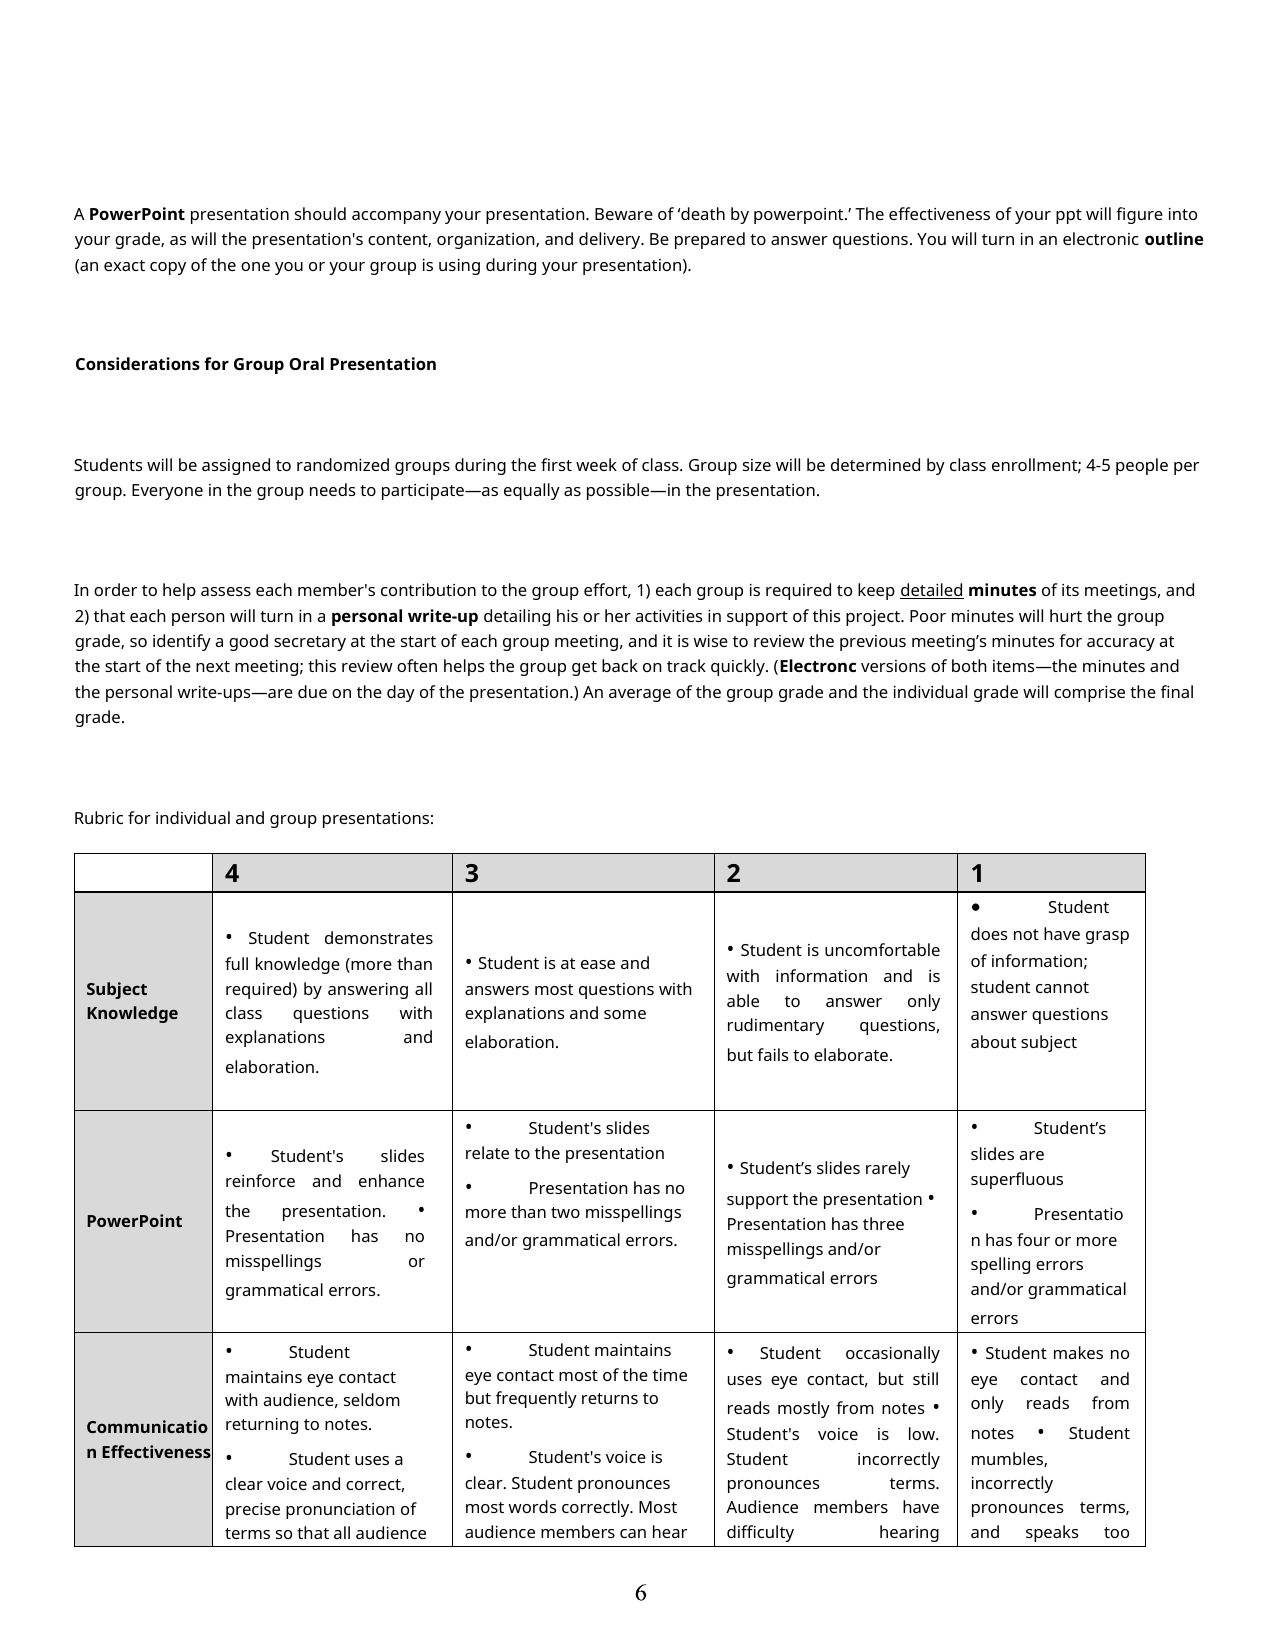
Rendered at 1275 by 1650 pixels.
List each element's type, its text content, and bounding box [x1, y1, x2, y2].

table_header 2 [715, 854, 957, 891]
picture [630, 1578, 665, 1602]
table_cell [213, 1333, 452, 1546]
table_header 4 [213, 854, 452, 891]
text A PowerPoint presentation should accompany your presentation. Beware of ‘death by powerpoint.’ The effectiveness of your ppt will figure into your grade, as will the presentation's content, organization, and delivery. Be prepared to answer questions. You will turn in an electronic outline (an exact copy of the one you or your group is using during your presentation). [73, 202, 1204, 276]
table_cell • Student’s slides rarely support the presentation • Presentation has three misspellings and/or grammatical errors [715, 1111, 957, 1332]
table_cell Subject Knowledge [75, 893, 212, 1110]
table_cell • Student is at ease and answers most questions with explanations and some elaboration. [453, 893, 714, 1110]
table_cell • Student demonstrates full knowledge (more than required) by answering all class questions with explanations and elaboration. [213, 893, 452, 1110]
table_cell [715, 1333, 957, 1546]
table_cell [453, 1333, 714, 1546]
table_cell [75, 1333, 212, 1546]
table_cell Student’s slides are superfluous Presentation has four or more spelling errors and/or grammatical errors [958, 1111, 1145, 1332]
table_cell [958, 1333, 1145, 1546]
table_header 1 [958, 854, 1145, 891]
text Rubric for individual and group presentations: [73, 806, 1204, 829]
table_cell Student's slides relate to the presentation Presentation has no more than two misspellings and/or grammatical errors. [453, 1111, 714, 1332]
text In order to help assess each member's contribution to the group effort, 1) each group is required to keep detailed minutes of its meetings, and 2) that each person will turn in a personal write-up detailing his or her activities in support of this project. Poor minutes will hurt the group grade, so identify a good secretary at the start of each group meeting, and it is wise to review the previous meeting’s minutes for accuracy at the start of the next meeting; this review often helps the group get back on track quickly. (Electronc versions of both items—the minutes and the personal write-ups—are due on the day of the presentation.) An average of the group grade and the individual grade will comprise the final grade. [73, 579, 1204, 729]
table_header 3 [453, 854, 714, 891]
table_cell PowerPoint [75, 1111, 212, 1332]
table_header [75, 854, 212, 891]
text Considerations for Group Oral Presentation [75, 353, 1238, 376]
table_cell • Student's slides reinforce and enhance the presentation. • Presentation has no misspellings or grammatical errors. [213, 1111, 452, 1332]
text Students will be assigned to randomized groups during the first week of class. Group size will be determined by class enrollment; 4-5 people per group. Everyone in the group needs to participate—as equally as possible—in the presentation. [73, 453, 1204, 501]
table_cell • Student is uncomfortable with information and is able to answer only rudimentary questions, but fails to elaborate. [715, 893, 957, 1110]
table_cell • Student does not have grasp of information; student cannot answer questions about subject [958, 893, 1145, 1110]
